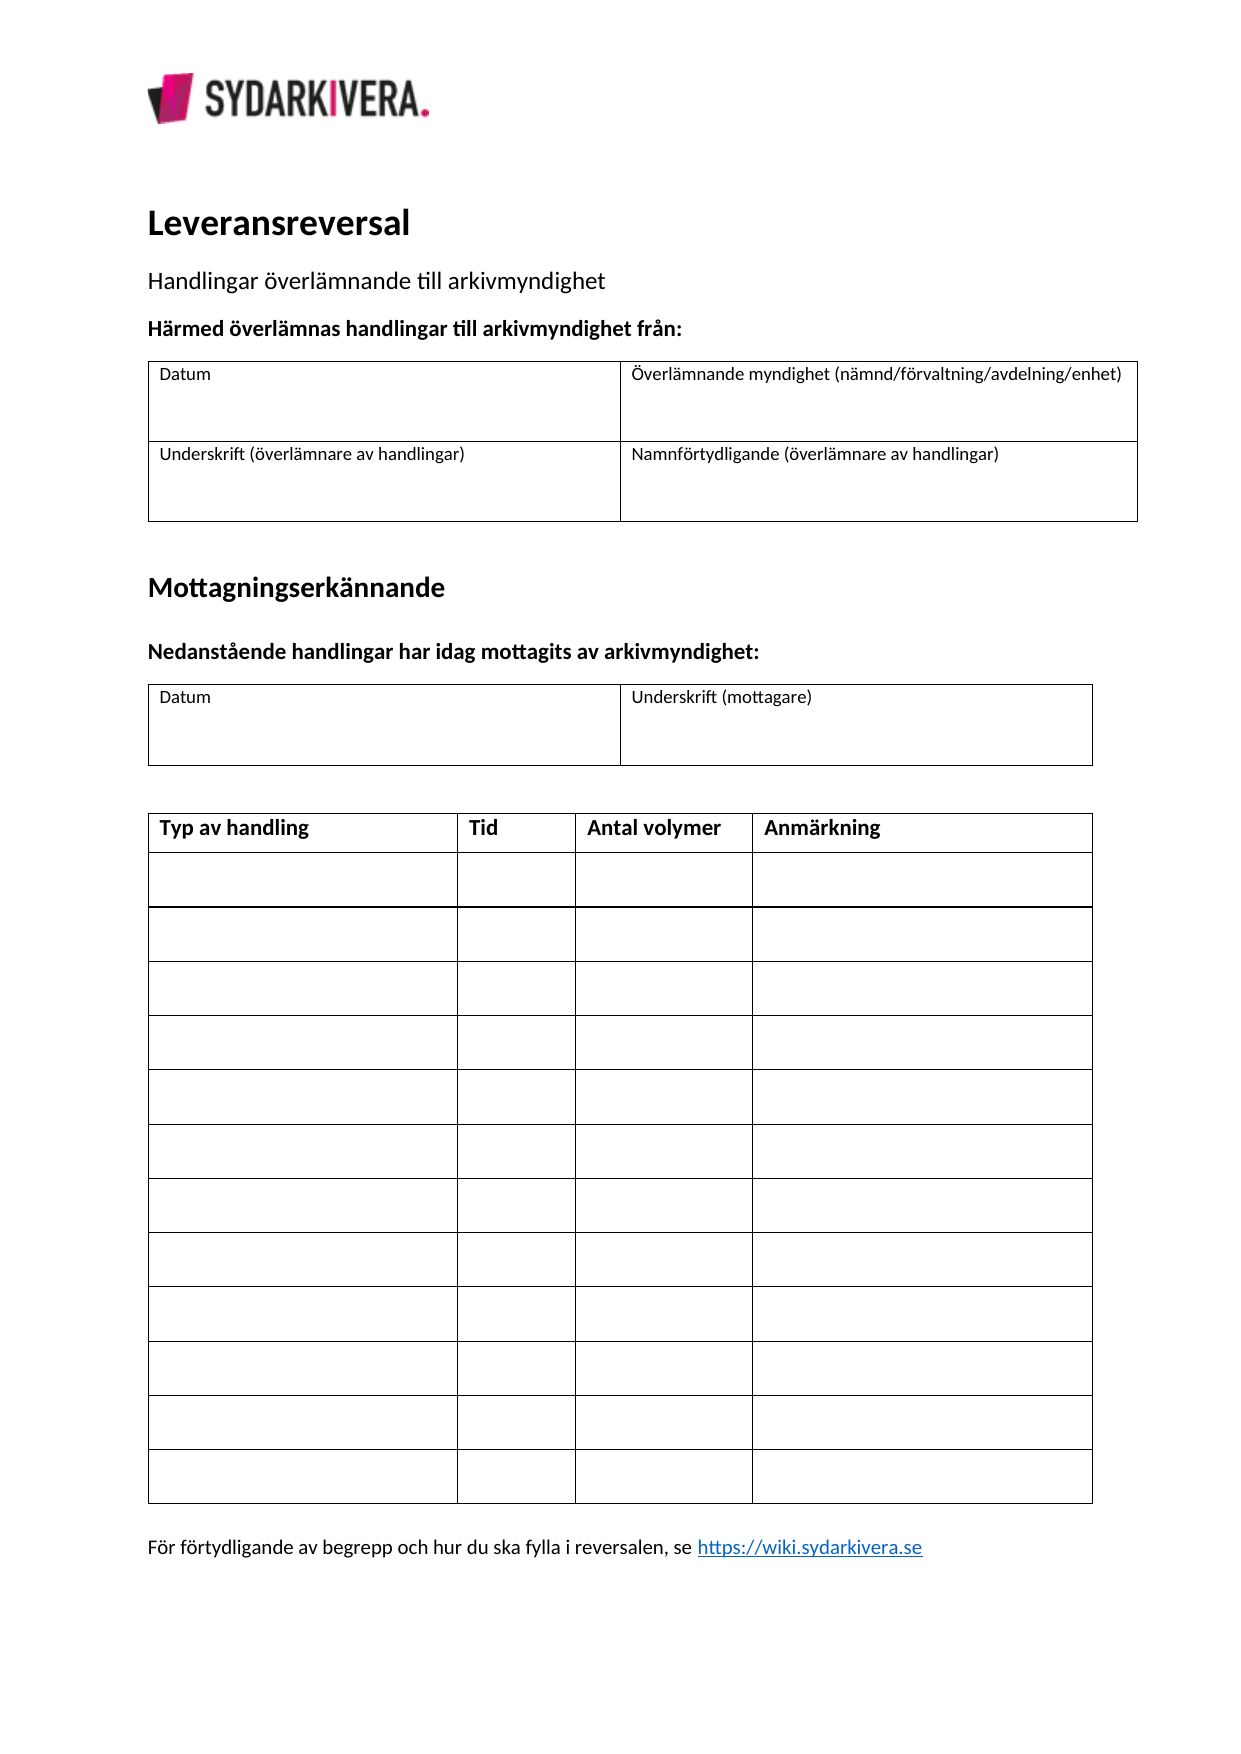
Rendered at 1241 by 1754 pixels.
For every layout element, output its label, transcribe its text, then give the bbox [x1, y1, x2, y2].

table_cell [576, 908, 752, 961]
table_cell [458, 853, 575, 906]
table_header Antal volymer [576, 814, 752, 852]
text För förtydligande av begrepp och hur du ska fylla i reversalen, se https://wiki.sydarkivera.se [148, 1504, 1093, 1560]
table_cell [149, 908, 457, 961]
text Härmed överlämnas handlingar till arkivmyndighet från: [148, 314, 1093, 342]
table_cell [149, 1450, 457, 1503]
table_cell [753, 1342, 1092, 1395]
table_header Datum [149, 685, 620, 764]
text Leveransreversal [148, 199, 1093, 244]
table_cell [753, 853, 1092, 906]
table_cell Namnförtydligande (överlämnare av handlingar) [621, 442, 1137, 521]
table_cell [458, 1016, 575, 1069]
table_cell [753, 1125, 1092, 1178]
table_cell [149, 1233, 457, 1286]
table_header Anmärkning [753, 814, 1092, 852]
table_header Datum [149, 362, 620, 441]
table_cell [149, 1125, 457, 1178]
table_cell [458, 1179, 575, 1232]
table_cell [458, 1450, 575, 1503]
table_cell [753, 1070, 1092, 1123]
table_header Underskrift (mottagare) [621, 685, 1092, 764]
table_cell [458, 962, 575, 1015]
table_cell [458, 1233, 575, 1286]
table_cell [149, 1342, 457, 1395]
table_cell [576, 1342, 752, 1395]
table_cell [576, 1125, 752, 1178]
table_cell [753, 1233, 1092, 1286]
table_cell [753, 962, 1092, 1015]
table_cell [753, 908, 1092, 961]
table_cell [576, 1233, 752, 1286]
table_cell [753, 1287, 1092, 1341]
table_header Typ av handling [149, 814, 457, 852]
table_cell [576, 853, 752, 906]
table_header Överlämnande myndighet (nämnd/förvaltning/avdelning/enhet) [621, 362, 1137, 441]
text Mottagningserkännande Nedanstående handlingar har idag mottagits av arkivmyndighet: [148, 569, 1093, 665]
table_cell [576, 1070, 752, 1123]
table_cell [753, 1016, 1092, 1069]
table_cell [576, 1287, 752, 1341]
table_cell [753, 1179, 1092, 1232]
table_cell [458, 1342, 575, 1395]
table_cell [149, 853, 457, 906]
table_cell [458, 1125, 575, 1178]
table_cell [458, 1287, 575, 1341]
table_cell [149, 1396, 457, 1449]
table_cell [753, 1450, 1092, 1503]
table_cell [149, 1070, 457, 1123]
picture [147, 73, 429, 124]
table_cell [458, 1396, 575, 1449]
table_cell [576, 962, 752, 1015]
table_cell [753, 1396, 1092, 1449]
table_cell [149, 962, 457, 1015]
table_cell [576, 1179, 752, 1232]
table_cell [149, 1016, 457, 1069]
table_cell [149, 1287, 457, 1341]
table_header Tid [458, 814, 575, 852]
table_cell Underskrift (överlämnare av handlingar) [149, 442, 620, 521]
table_cell [149, 1179, 457, 1232]
table_cell [576, 1396, 752, 1449]
table_cell [576, 1016, 752, 1069]
text Handlingar överlämnande till arkivmyndighet [148, 265, 1093, 295]
table_cell [458, 1070, 575, 1123]
table_cell [458, 908, 575, 961]
table_cell [576, 1450, 752, 1503]
